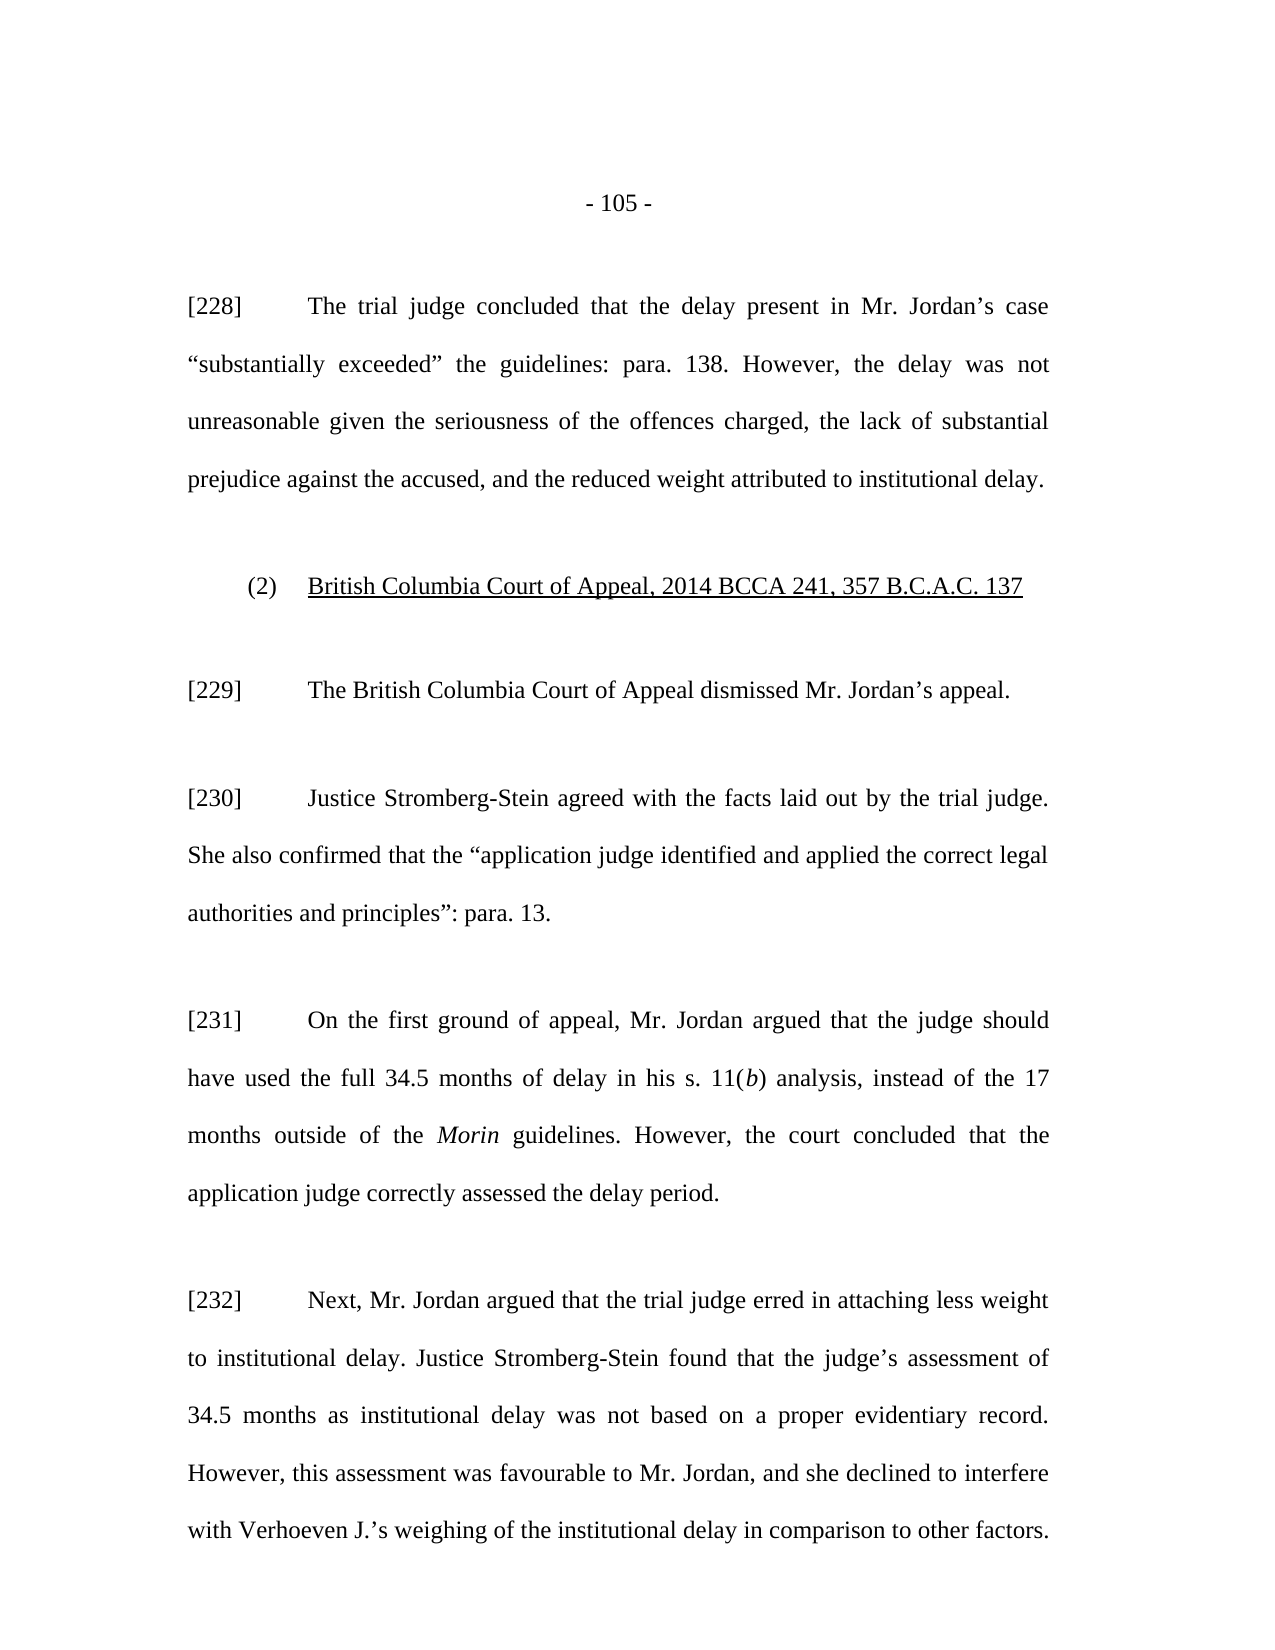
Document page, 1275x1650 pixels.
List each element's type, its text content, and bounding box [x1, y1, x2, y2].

text Next, Mr. Jordan argued that the trial judge erred in attaching less weight to institutional delay. Justice Stromberg-Stein found that the judge’s assessment of 34.5 months as institutional delay was not based on a proper evidentiary record. However, this assessment was favourable to Mr. Jordan, and she declined to interfere with Verhoeven J.’s weighing of the institutional delay in comparison to other factors. [187, 1285, 1050, 1544]
text Justice Stromberg-Stein agreed with the facts laid out by the trial judge. She also confirmed that the “application judge identified and applied the correct legal authorities and principles”: para. 13. [187, 783, 1050, 926]
text The British Columbia Court of Appeal dismissed Mr. Jordan’s appeal. [187, 675, 1050, 704]
text The trial judge concluded that the delay present in Mr. Jordan’s case “substantially exceeded” the guidelines: para. 138. However, the delay was not unreasonable given the seriousness of the offences charged, the lack of substantial prejudice against the accused, and the reduced weight attributed to institutional delay. [187, 291, 1050, 493]
text On the first ground of appeal, Mr. Jordan argued that the judge should have used the full 34.5 months of delay in his s. 11(b) analysis, instead of the 17 months outside of the Morin guidelines. However, the court concluded that the application judge correctly assessed the delay period. [187, 1005, 1050, 1206]
title British Columbia Court of Appeal, 2014 BCCA 241, 357 B.C.A.C. 137 [247, 571, 1050, 600]
